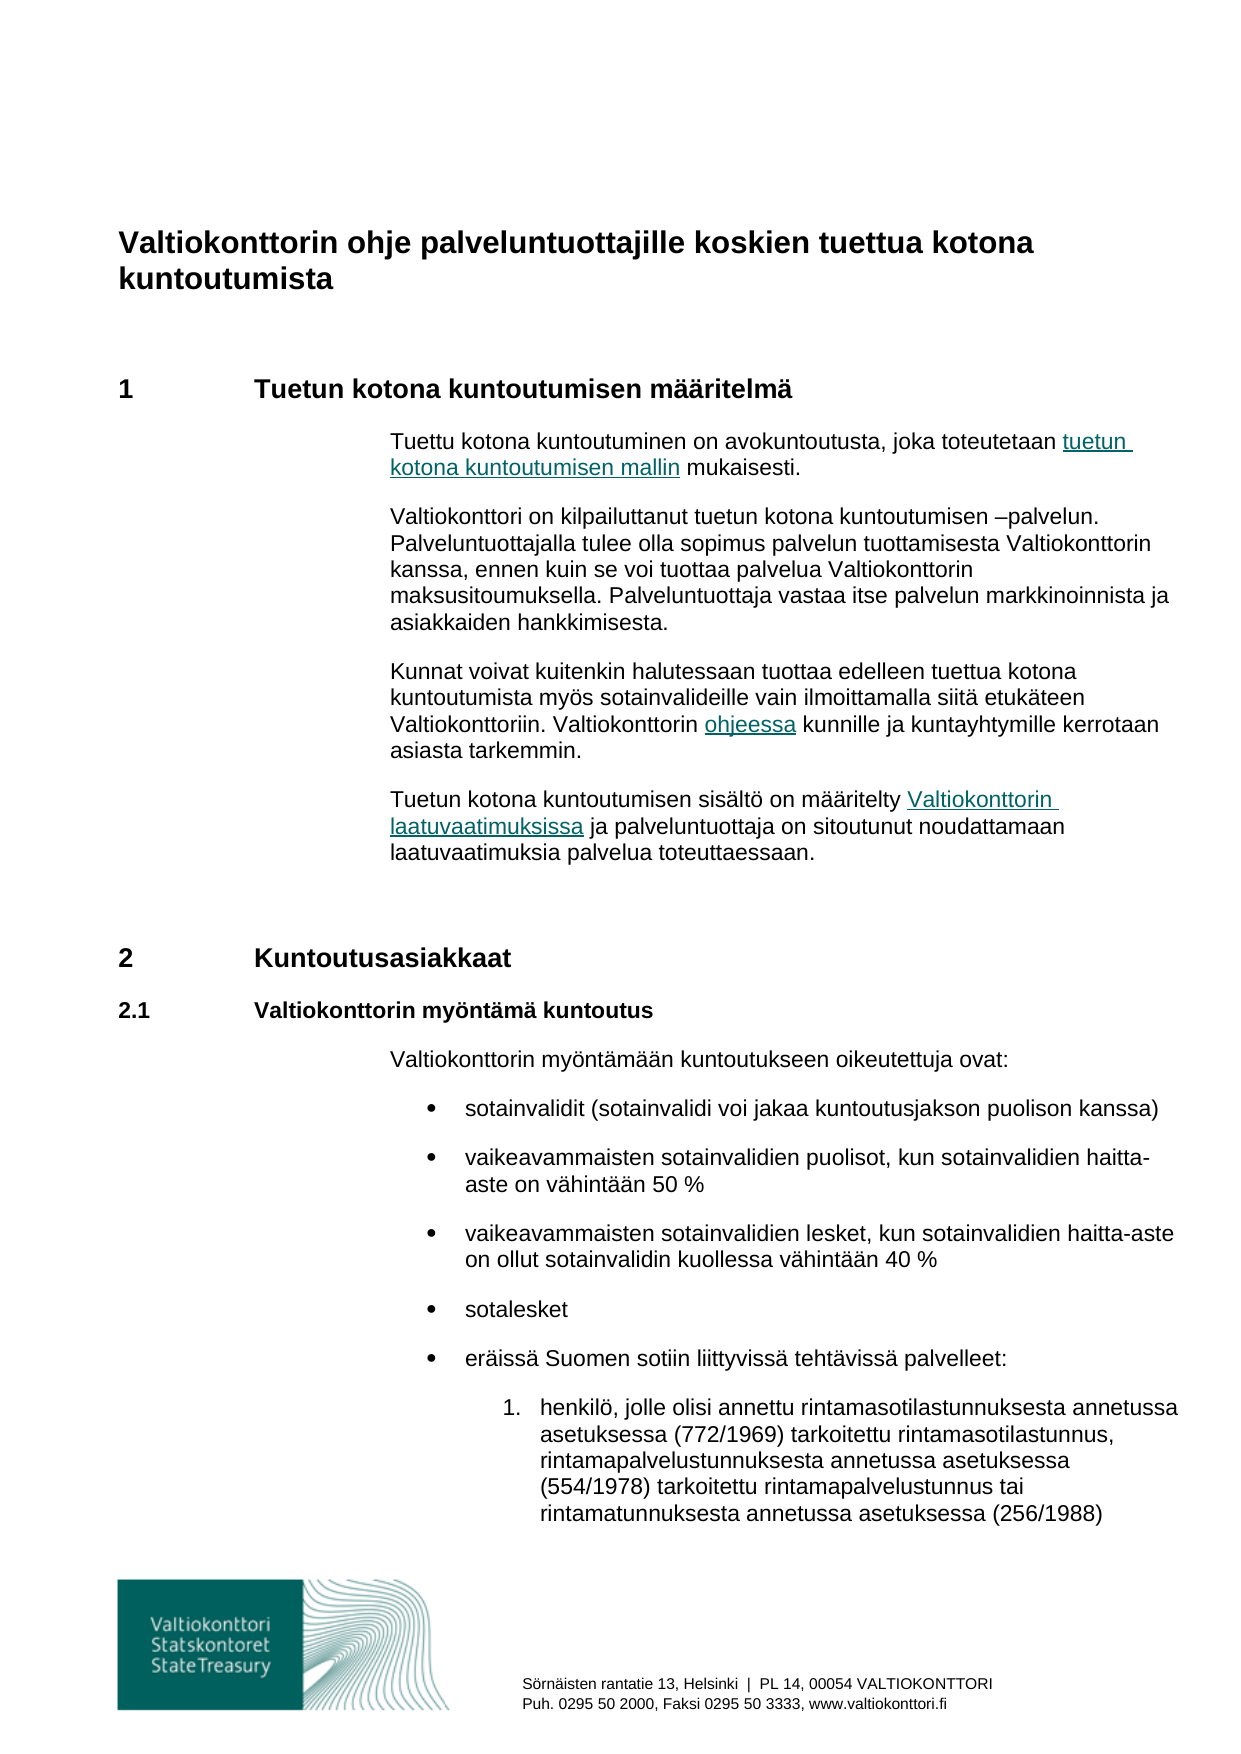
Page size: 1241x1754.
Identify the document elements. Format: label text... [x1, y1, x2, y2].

subtitle Kuntoutusasiakkaat [118, 942, 1181, 974]
list sotalesket [427, 1296, 1181, 1322]
list vaikeavammaisten sotainvalidien lesket, kun sotainvalidien haitta-aste on ollut sotainvalidin kuollessa vähintään 40 % [427, 1220, 1181, 1273]
list eräissä Suomen sotiin liittyvissä tehtävissä palvelleet: [427, 1345, 1181, 1371]
list vaikeavammaisten sotainvalidien puolisot, kun sotainvalidien haitta-aste on vähintään 50 % [427, 1144, 1181, 1197]
list sotainvalidit (sotainvalidi voi jakaa kuntoutusjakson puolison kanssa) [427, 1095, 1181, 1121]
picture [115, 1577, 452, 1713]
text Tuettu kotona kuntoutuminen on avokuntoutusta, joka toteutetaan tuetun kotona kuntoutumisen mallin mukaisesti. [390, 428, 1181, 480]
text Valtiokonttori on kilpailuttanut tuetun kotona kuntoutumisen –palvelun. Palveluntuottajalla tulee olla sopimus palvelun tuottamisesta Valtiokonttorin kanssa, ennen kuin se voi tuottaa palvelua Valtiokonttorin maksusitoumuksella. Palveluntuottaja vastaa itse palvelun markkinoinnista ja asiakkaiden hankkimisesta. [390, 503, 1181, 635]
text Valtiokonttorin myöntämään kuntoutukseen oikeutettuja ovat: [390, 1046, 1181, 1072]
text Kunnat voivat kuitenkin halutessaan tuottaa edelleen tuettua kotona kuntoutumista myös sotainvalideille vain ilmoittamalla siitä etukäteen Valtiokonttoriin. Valtiokonttorin ohjeessa kunnille ja kuntayhtymille kerrotaan asiasta tarkemmin. [390, 658, 1181, 763]
subtitle Tuetun kotona kuntoutumisen määritelmä [118, 373, 1181, 405]
text Tuetun kotona kuntoutumisen sisältö on määritelty Valtiokonttorin laatuvaatimuksissa ja palveluntuottaja on sitoutunut noudattamaan laatuvaatimuksia palvelua toteuttaessaan. [390, 786, 1181, 865]
subtitle Valtiokonttorin myöntämä kuntoutus [118, 997, 1181, 1023]
